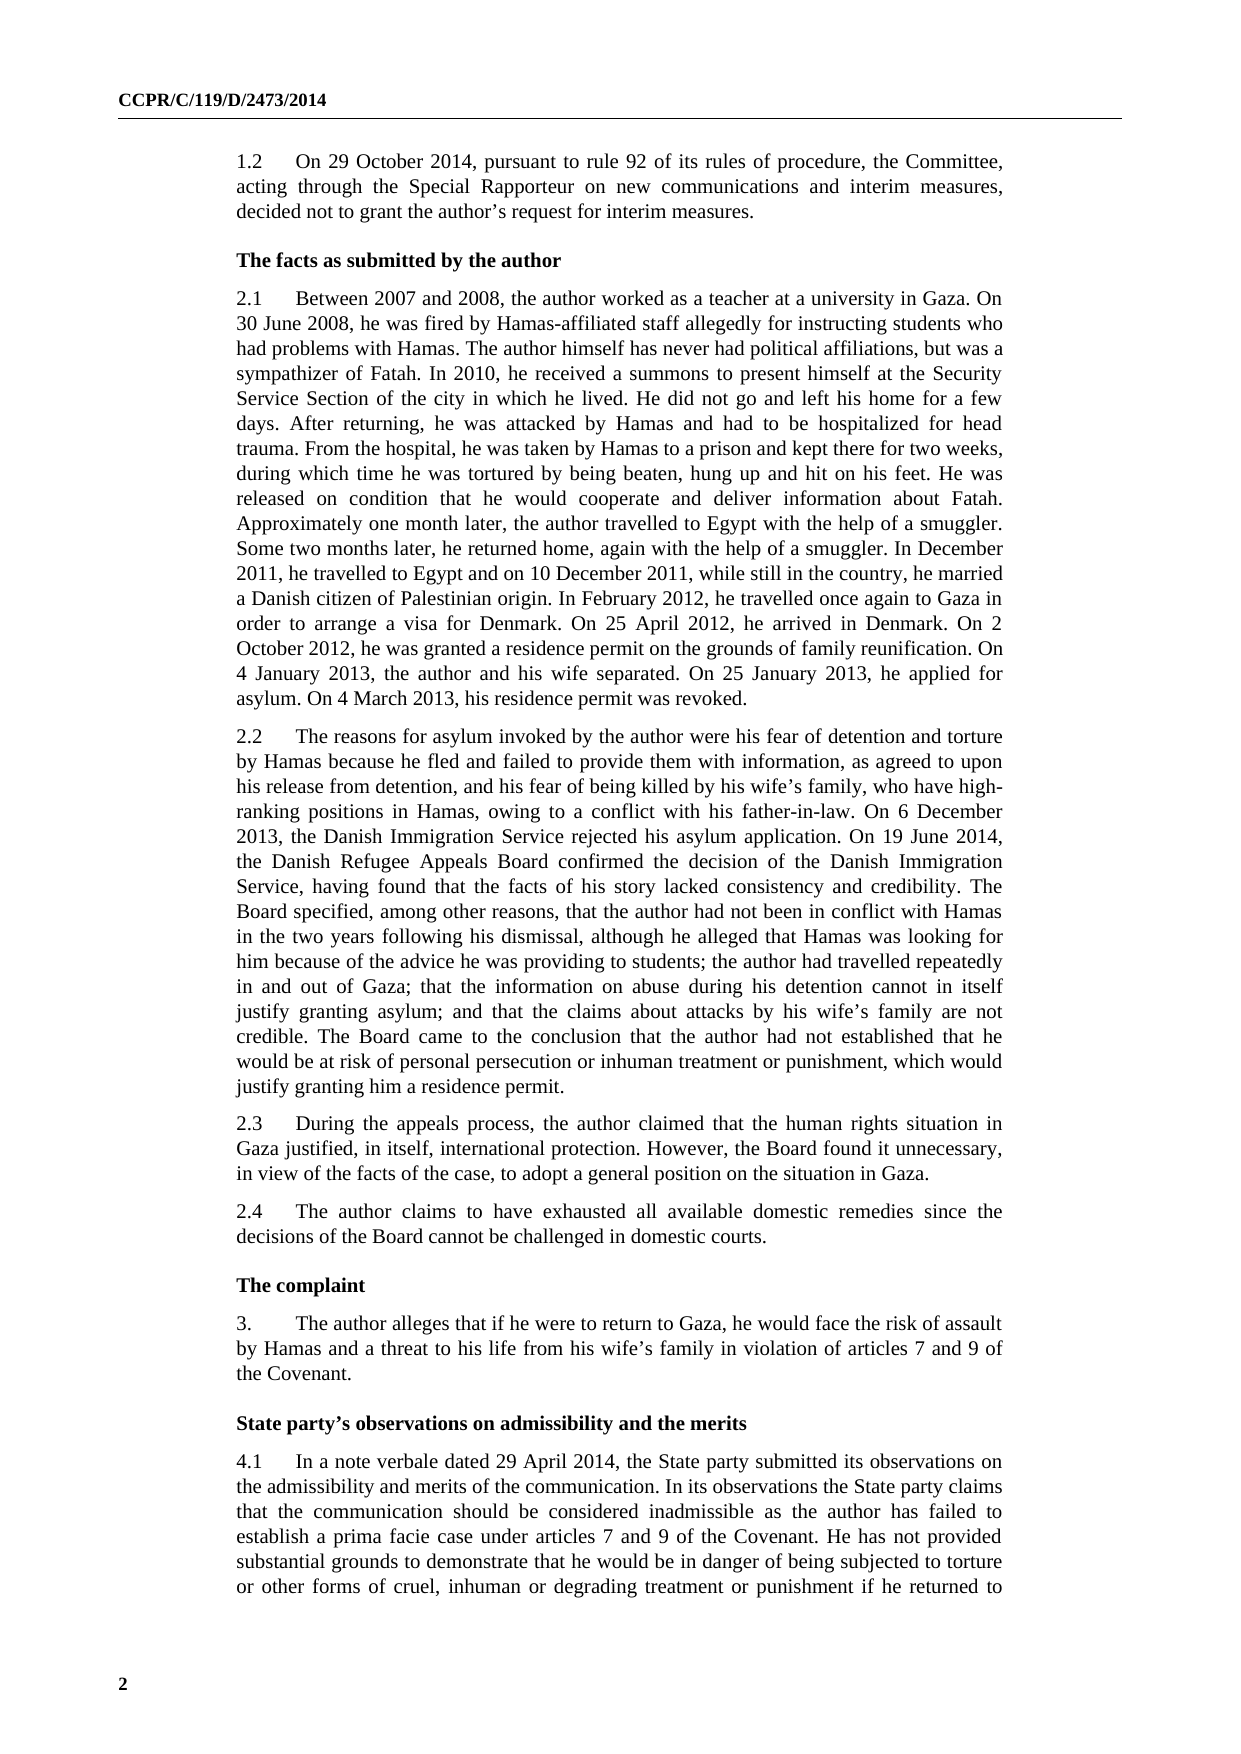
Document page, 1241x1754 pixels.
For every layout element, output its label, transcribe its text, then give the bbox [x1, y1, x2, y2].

text 3. The author alleges that if he were to return to Gaza, he would face the risk of assault by Hamas and a threat to his life from his wife’s family in violation of articles 7 and 9 of the Covenant. [236, 1310, 1004, 1385]
text The complaint [118, 1273, 1004, 1298]
text 2.4 The author claims to have exhausted all available domestic remedies since the decisions of the Board cannot be challenged in domestic courts. [236, 1198, 1004, 1248]
text State party’s observations on admissibility and the merits [118, 1410, 1004, 1435]
text 1.2 On 29 October 2014, pursuant to rule 92 of its rules of procedure, the Committee, acting through the Special Rapporteur on new communications and interim measures, decided not to grant the author’s request for interim measures. [236, 148, 1004, 223]
text 2.2 The reasons for asylum invoked by the author were his fear of detention and torture by Hamas because he fled and failed to provide them with information, as agreed to upon his release from detention, and his fear of being killed by his wife’s family, who have high-ranking positions in Hamas, owing to a conflict with his father-in-law. On 6 December 2013, the Danish Immigration Service rejected his asylum application. On 19 June 2014, the Danish Refugee Appeals Board confirmed the decision of the Danish Immigration Service, having found that the facts of his story lacked consistency and credibility. The Board specified, among other reasons, that the author had not been in conflict with Hamas in the two years following his dismissal, although he alleged that Hamas was looking for him because of the advice he was providing to students; the author had travelled repeatedly in and out of Gaza; that the information on abuse during his detention cannot in itself justify granting asylum; and that the claims about attacks by his wife’s family are not credible. The Board came to the conclusion that the author had not established that he would be at risk of personal persecution or inhuman treatment or punishment, which would justify granting him a residence permit. [236, 723, 1004, 1098]
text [236, 1448, 1004, 1598]
text 2.1 Between 2007 and 2008, the author worked as a teacher at a university in Gaza. On 30 June 2008, he was fired by Hamas-affiliated staff allegedly for instructing students who had problems with Hamas. The author himself has never had political affiliations, but was a sympathizer of Fatah. In 2010, he received a summons to present himself at the Security Service Section of the city in which he lived. He did not go and left his home for a few days. After returning, he was attacked by Hamas and had to be hospitalized for head trauma. From the hospital, he was taken by Hamas to a prison and kept there for two weeks, during which time he was tortured by being beaten, hung up and hit on his feet. He was released on condition that he would cooperate and deliver information about Fatah. Approximately one month later, the author travelled to Egypt with the help of a smuggler. Some two months later, he returned home, again with the help of a smuggler. In December 2011, he travelled to Egypt and on 10 December 2011, while still in the country, he married a Danish citizen of Palestinian origin. In February 2012, he travelled once again to Gaza in order to arrange a visa for Denmark. On 25 April 2012, he arrived in Denmark. On 2 October 2012, he was granted a residence permit on the grounds of family reunification. On 4 January 2013, the author and his wife separated. On 25 January 2013, he applied for asylum. On 4 March 2013, his residence permit was revoked. [236, 285, 1004, 710]
text The facts as submitted by the author [118, 248, 1004, 273]
text 2.3 During the appeals process, the author claimed that the human rights situation in Gaza justified, in itself, international protection. However, the Board found it unnecessary, in view of the facts of the case, to adopt a general position on the situation in Gaza. [236, 1110, 1004, 1185]
